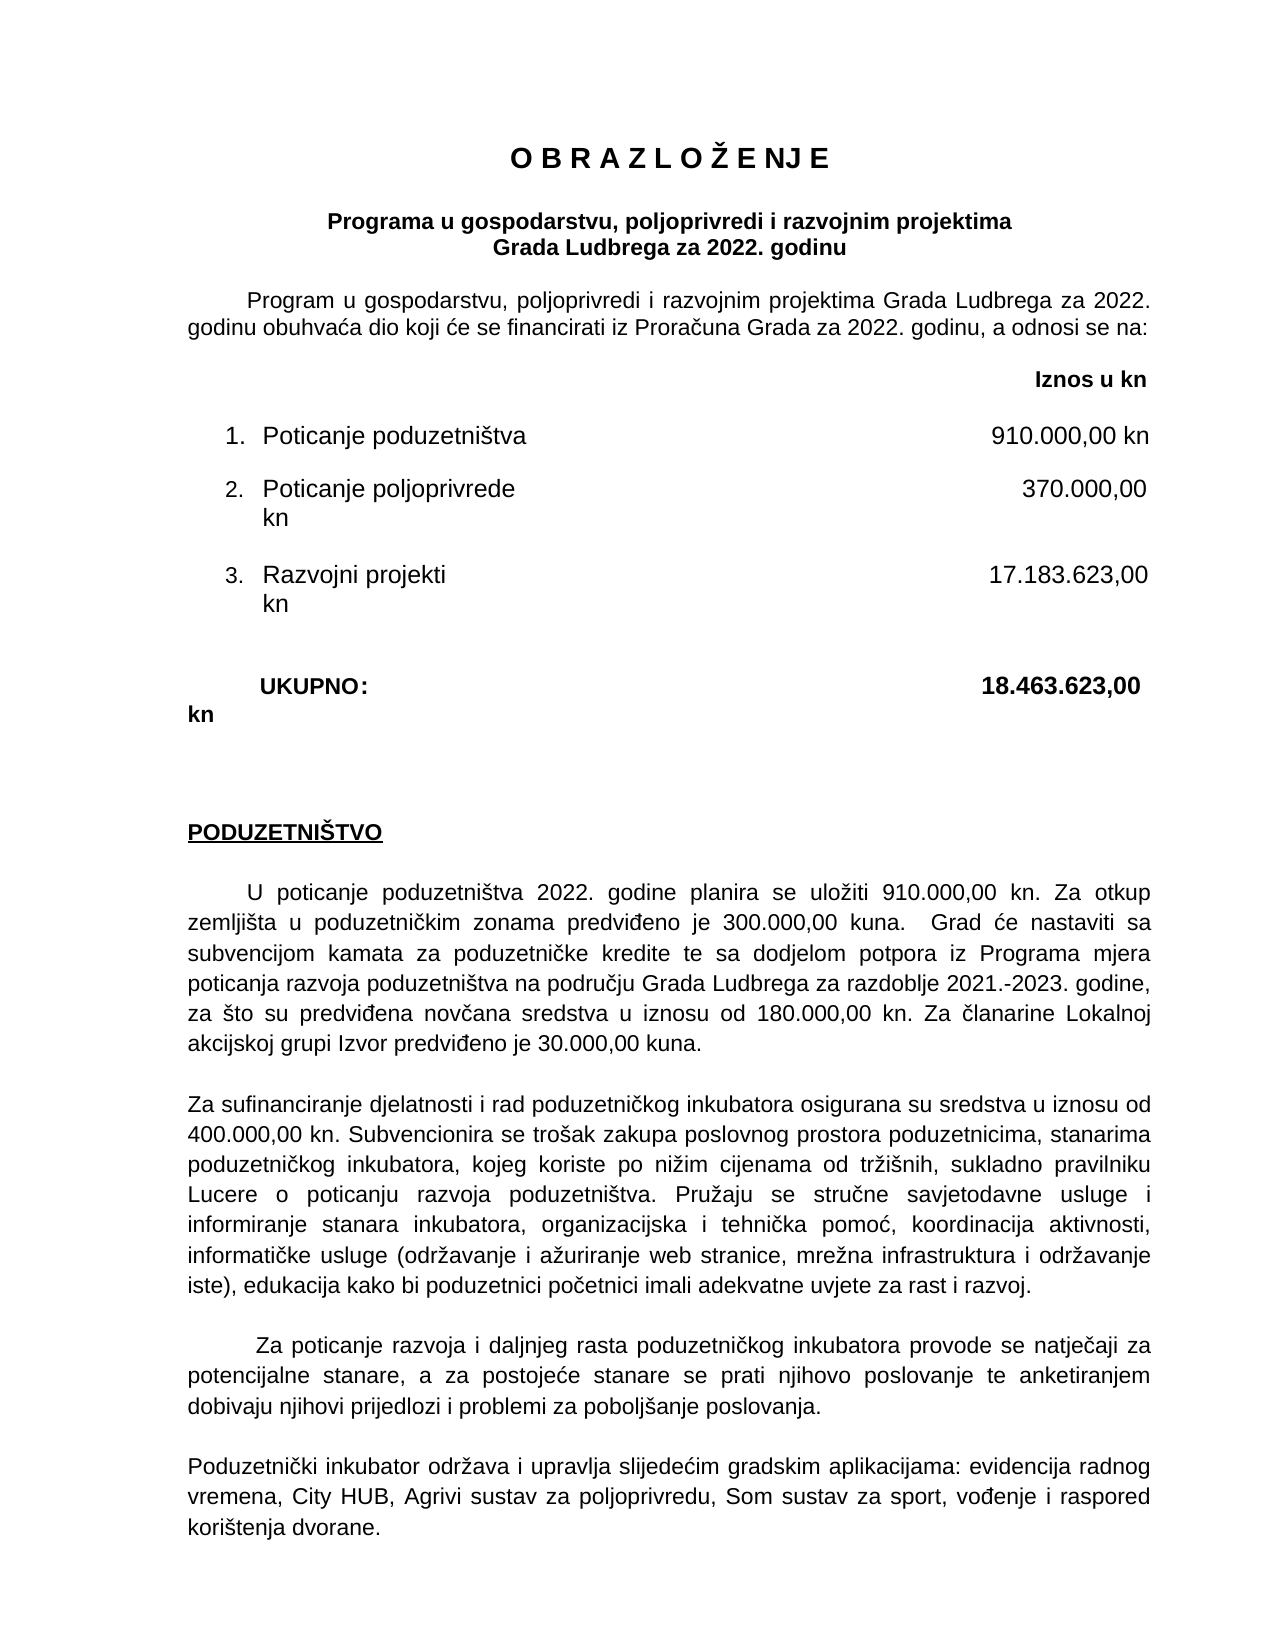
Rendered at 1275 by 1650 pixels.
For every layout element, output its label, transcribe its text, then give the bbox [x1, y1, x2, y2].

text UKUPNO: 18.463.623,00 kn [187, 671, 1152, 728]
text Grada Ludbrega za 2022. godinu [187, 234, 1152, 261]
text Poduzetnički inkubator održava i upravlja slijedećim gradskim aplikacijama: evidencija radnog vremena, City HUB, Agrivi sustav za poljoprivredu, Som sustav za sport, vođenje i raspored korištenja dvorane. [187, 1453, 1152, 1540]
list Poticanje poduzetništva 910.000,00 kn [225, 421, 1152, 450]
text PODUZETNIŠTVO [187, 819, 1152, 845]
text U poticanje poduzetništva 2022. godine planira se uložiti 910.000,00 kn. Za otkup zemljišta u poduzetničkim zonama predviđeno je 300.000,00 kuna. Grad će nastaviti sa subvencijom kamata za poduzetničke kredite te sa dodjelom potpora iz Programa mjera poticanja razvoja poduzetništva na području Grada Ludbrega za razdoblje 2021.-2023. godine, za što su predviđena novčana sredstva u iznosu od 180.000,00 kn. Za članarine Lokalnoj akcijskoj grupi Izvor predviđeno je 30.000,00 kuna. [187, 879, 1152, 1057]
text Program u gospodarstvu, poljoprivredi i razvojnim projektima Grada Ludbrega za 2022. godinu obuhvaća dio koji će se financirati iz Proračuna Grada za 2022. godinu, a odnosi se na: [187, 287, 1152, 340]
list Razvojni projekti 17.183.623,00 kn [225, 560, 1152, 618]
text O B R A Z L O Ž E NJ E [187, 141, 1152, 174]
text Za poticanje razvoja i daljnjeg rasta poduzetničkog inkubatora provode se natječaji za potencijalne stanare, a za postojeće stanare se prati njihovo poslovanje te anketiranjem dobivaju njihovi prijedlozi i problemi za poboljšanje poslovanja. [187, 1332, 1152, 1419]
text Programa u gospodarstvu, poljoprivredi i razvojnim projektima [187, 208, 1152, 234]
text Za sufinanciranje djelatnosti i rad poduzetničkog inkubatora osigurana su sredstva u iznosu od 400.000,00 kn. Subvencionira se trošak zakupa poslovnog prostora poduzetnicima, stanarima poduzetničkog inkubatora, kojeg koriste po nižim cijenama od tržišnih, sukladno pravilniku Lucere o poticanju razvoja poduzetništva. Pružaju se stručne savjetodavne usluge i informiranje stanara inkubatora, organizacijska i tehnička pomoć, koordinacija aktivnosti, informatičke usluge (održavanje i ažuriranje web stranice, mrežna infrastruktura i održavanje iste), edukacija kako bi poduzetnici početnici imali adekvatne uvjete za rast i razvoj. [187, 1091, 1152, 1298]
list Poticanje poljoprivrede 370.000,00 kn [225, 474, 1152, 532]
text Iznos u kn [187, 366, 1152, 392]
